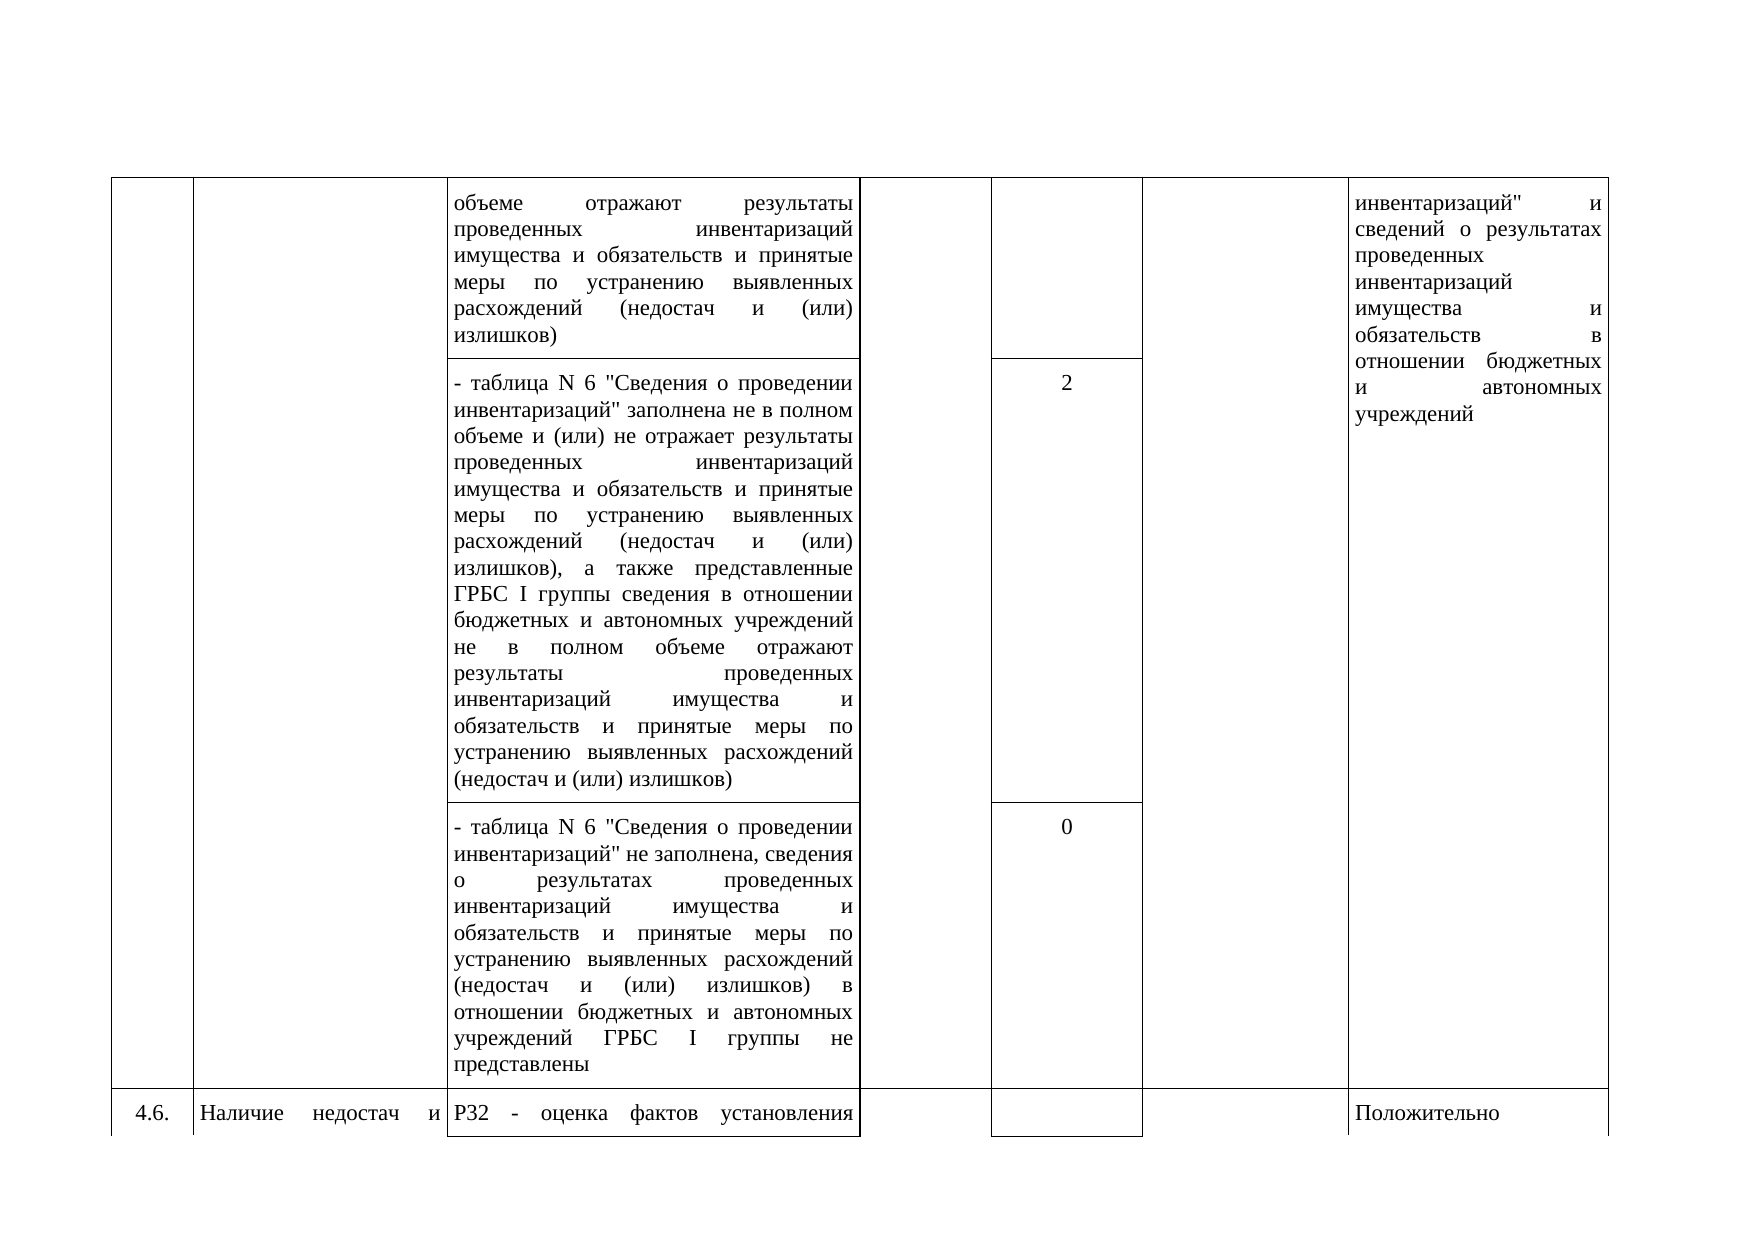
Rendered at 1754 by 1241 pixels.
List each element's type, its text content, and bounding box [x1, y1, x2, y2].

table_cell 0 [992, 803, 1142, 1087]
table_cell - таблица N 6 "Сведения о проведении инвентаризаций" заполнена не в полном объеме и (или) не отражает результаты проведенных инвентаризаций имущества и обязательств и принятые меры по устранению выявленных расхождений (недостач и (или) излишков), а также представленные ГРБС I группы сведения в отношении бюджетных и автономных учреждений не в полном объеме отражают результаты проведенных инвентаризаций имущества и обязательств и принятые меры по устранению выявленных расхождений (недостач и (или) излишков) [448, 359, 859, 802]
table_cell [1143, 1089, 1348, 1136]
table_cell [861, 1089, 991, 1136]
table_cell 2 [992, 359, 1142, 802]
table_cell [193, 1089, 447, 1136]
table_cell 5 [992, 178, 1142, 358]
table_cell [1349, 1089, 1608, 1136]
table_cell [992, 1089, 1142, 1136]
table_cell 4.6. [112, 1089, 193, 1136]
table_cell - таблица N 6 "Сведения о проведении инвентаризаций" не заполнена, сведения о результатах проведенных инвентаризаций имущества и обязательств и принятые меры по устранению выявленных расхождений (недостач и (или) излишков) в отношении бюджетных и автономных учреждений ГРБС I группы не представлены [448, 803, 859, 1087]
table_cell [448, 1089, 859, 1136]
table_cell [448, 178, 859, 358]
